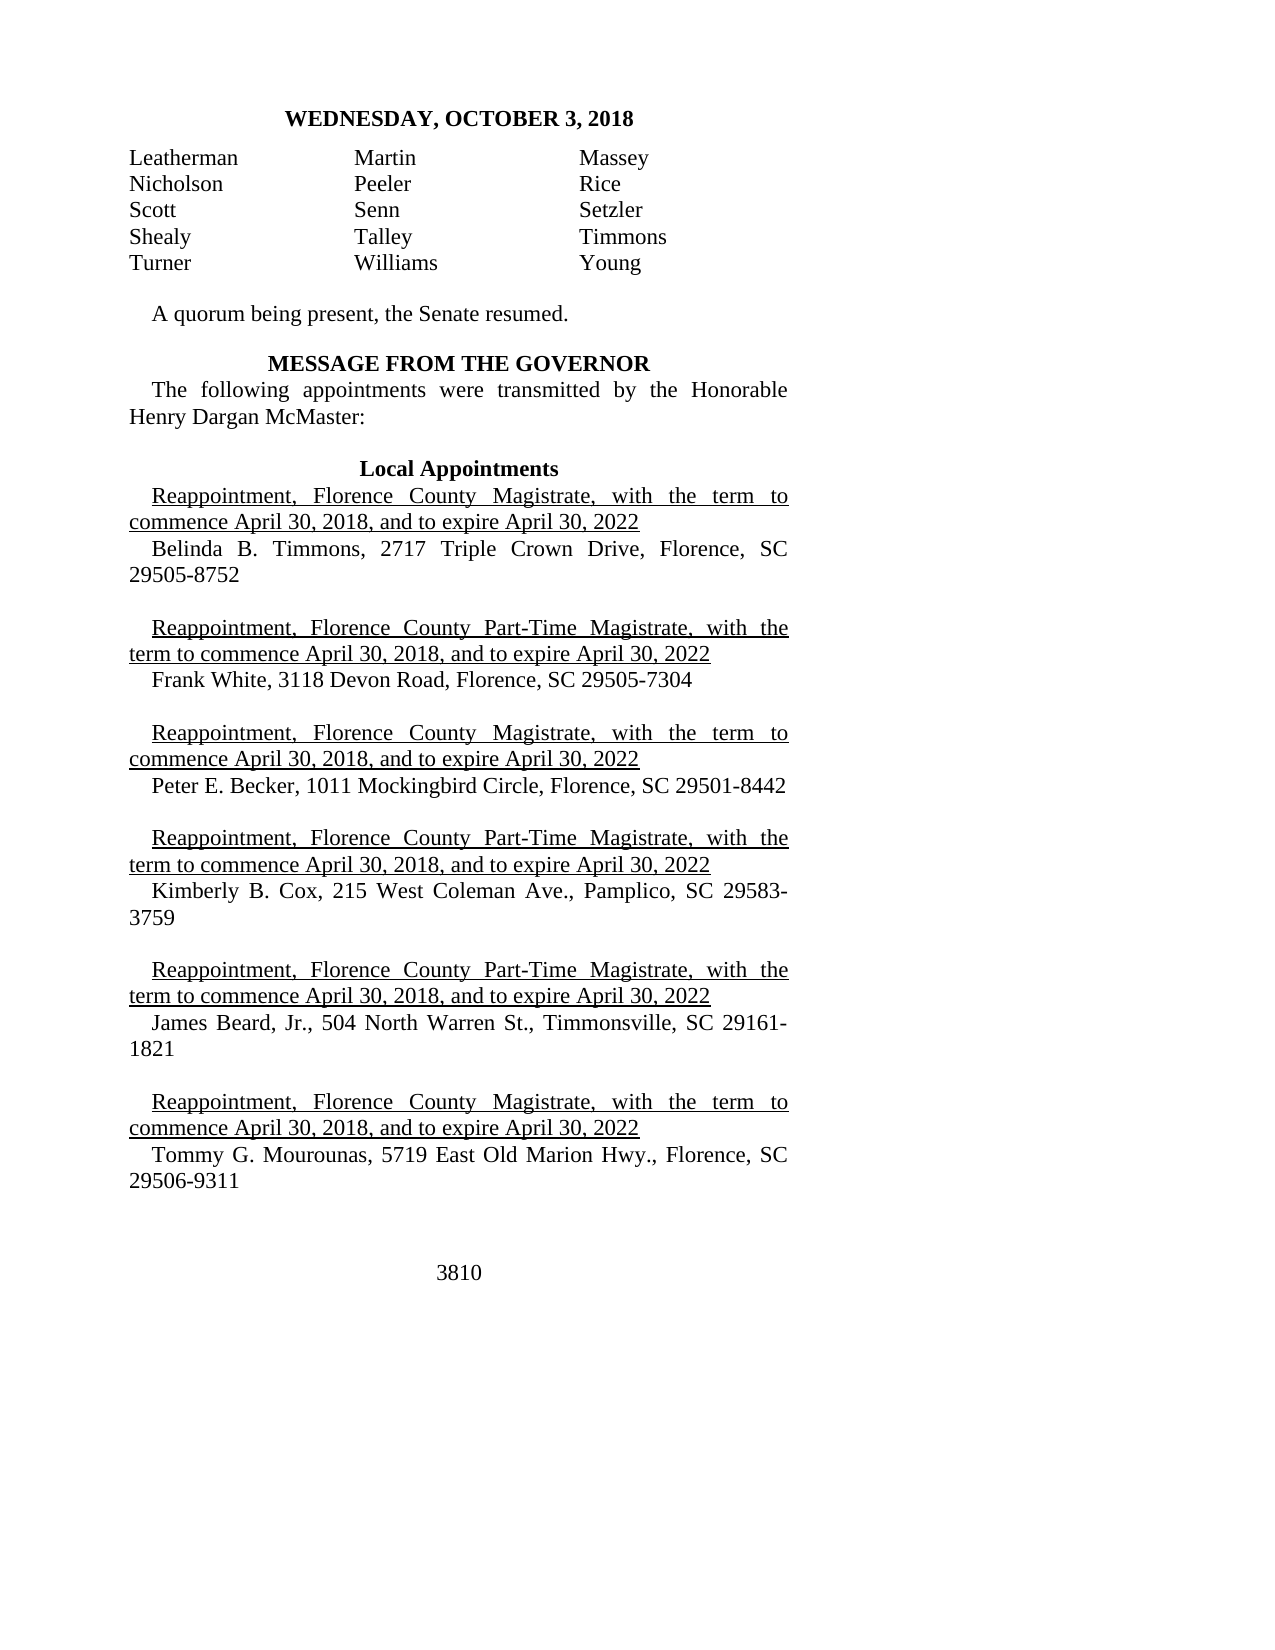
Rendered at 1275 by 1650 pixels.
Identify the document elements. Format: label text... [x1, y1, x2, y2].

text Frank White, 3118 Devon Road, Florence, SC 29505-7304 [129, 666, 789, 693]
text Tommy G. Mourounas, 5719 East Old Marion Hwy., Florence, SC 29506-9311 [129, 1141, 789, 1193]
text Reappointment, Florence County Part-Time Magistrate, with the term to commence April 30, 2018, and to expire April 30, 2022 [129, 956, 789, 1009]
text Leatherman Martin Massey [129, 144, 789, 170]
text Shealy Talley Timmons [129, 223, 789, 249]
text MESSAGE FROM THE GOVERNOR [129, 350, 789, 376]
text Scott Senn Setzler [129, 197, 789, 223]
text Turner Williams Young [129, 249, 789, 276]
text The following appointments were transmitted by the Honorable Henry Dargan McMaster: [129, 376, 789, 429]
text A quorum being present, the Senate resumed. [129, 300, 789, 326]
text Reappointment, Florence County Part-Time Magistrate, with the term to commence April 30, 2018, and to expire April 30, 2022 [129, 614, 789, 666]
text Reappointment, Florence County Magistrate, with the term to commence April 30, 2018, and to expire April 30, 2022 [129, 719, 789, 772]
text Belinda B. Timmons, 2717 Triple Crown Drive, Florence, SC 29505-8752 [129, 534, 789, 587]
text Local Appointments [129, 456, 789, 482]
text James Beard, Jr., 504 North Warren St., Timmonsville, SC 29161-1821 [129, 1009, 789, 1062]
text Reappointment, Florence County Part-Time Magistrate, with the term to commence April 30, 2018, and to expire April 30, 2022 [129, 824, 789, 877]
text Reappointment, Florence County Magistrate, with the term to commence April 30, 2018, and to expire April 30, 2022 [129, 1088, 789, 1141]
text Reappointment, Florence County Magistrate, with the term to commence April 30, 2018, and to expire April 30, 2022 [129, 482, 789, 534]
text Nicholson Peeler Rice [129, 170, 789, 197]
text Kimberly B. Cox, 215 West Coleman Ave., Pamplico, SC 29583-3759 [129, 877, 789, 930]
text Peter E. Becker, 1011 Mockingbird Circle, Florence, SC 29501-8442 [129, 772, 789, 798]
